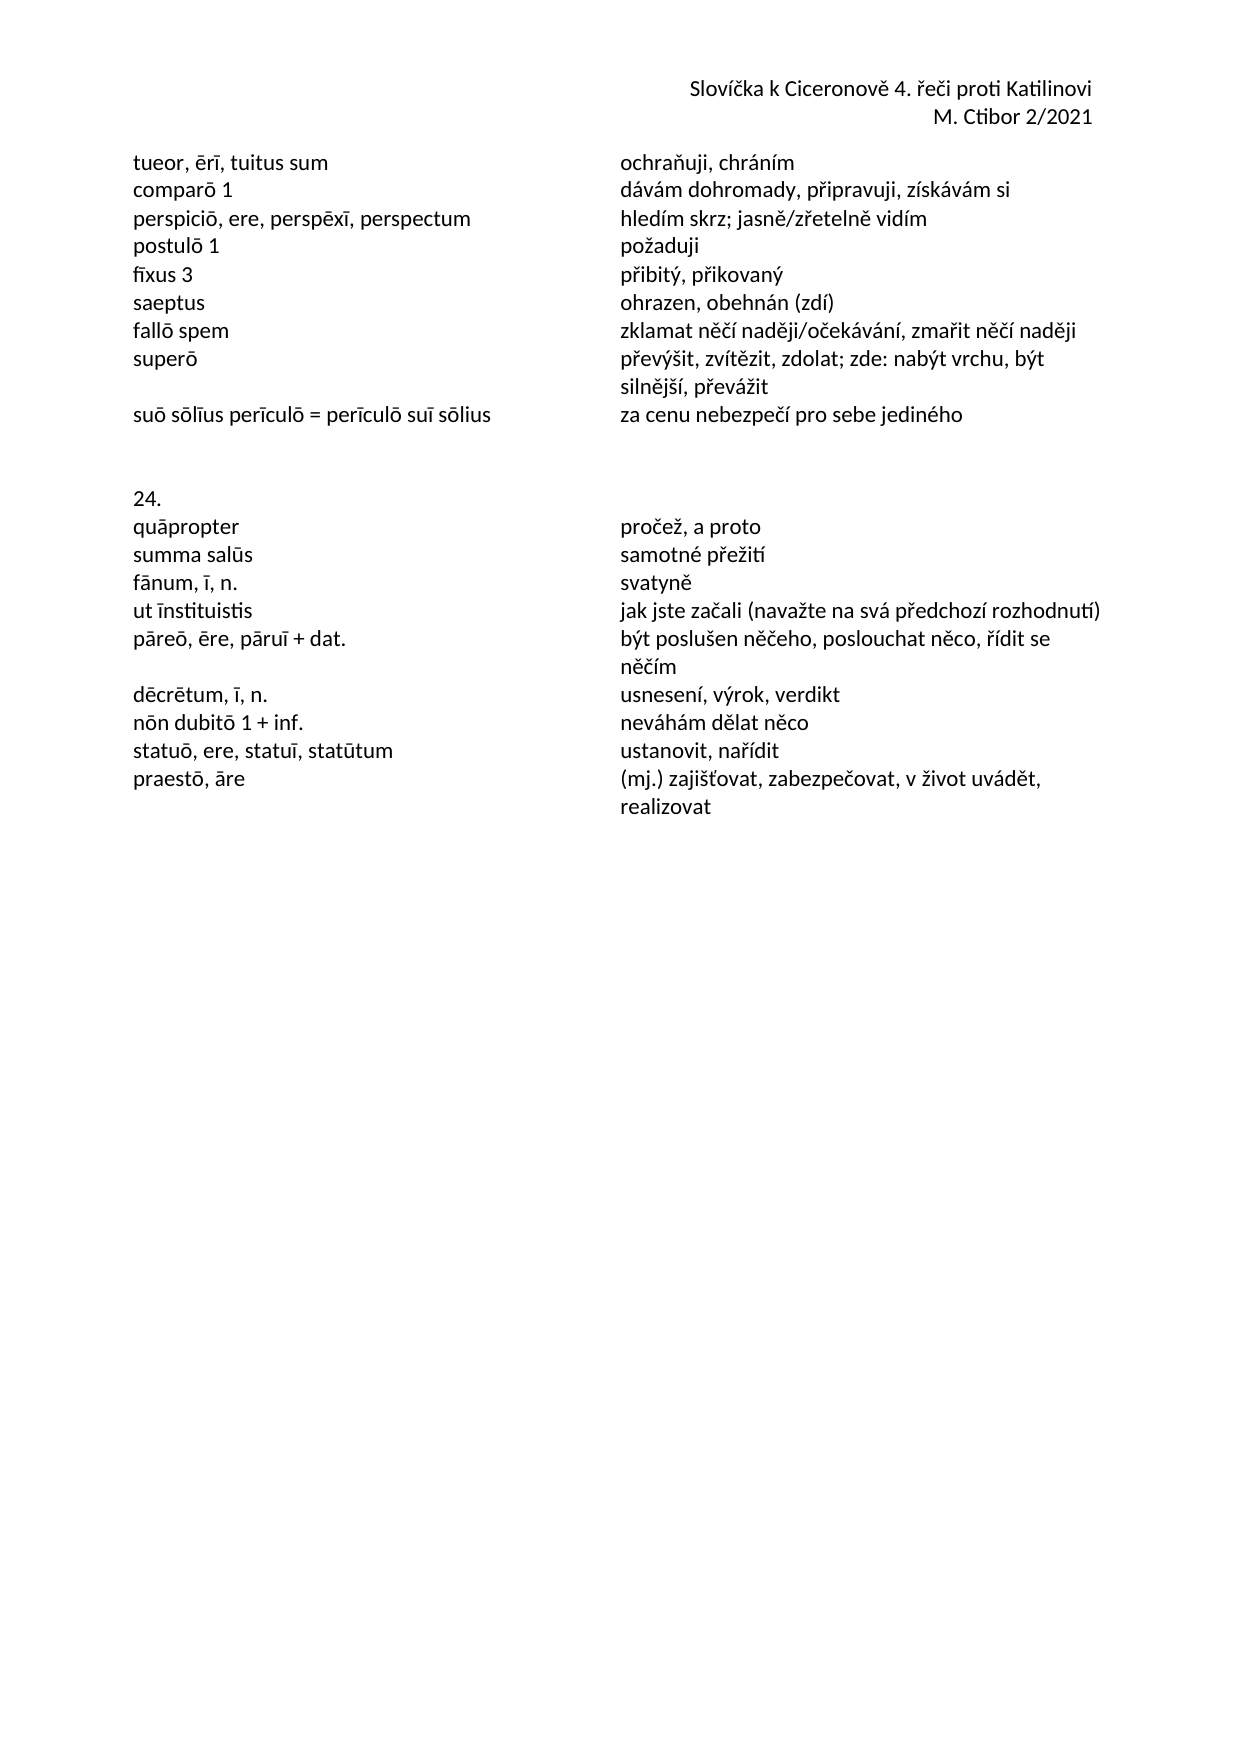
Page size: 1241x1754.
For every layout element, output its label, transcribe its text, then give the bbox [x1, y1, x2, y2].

text statuō, ere, statuī, statūtum ustanovit, nařídit [133, 736, 1107, 764]
text comparō 1 dávám dohromady, připravuji, získávám si [133, 176, 1107, 204]
text praestō, āre (mj.) zajišťovat, zabezpečovat, v život uvádět, realizovat [133, 764, 1107, 820]
text superō převýšit, zvítězit, zdolat; zde: nabýt vrchu, být silnější, převážit [133, 344, 1107, 400]
text perspiciō, ere, perspēxī, perspectum hledím skrz; jasně/zřetelně vidím [133, 204, 1107, 232]
text nōn dubitō 1 + inf. neváhám dělat něco [133, 708, 1107, 736]
text fallō spem zklamat něčí naději/očekávání, zmařit něčí naději [133, 316, 1107, 344]
text suō sōlīus perīculō = perīculō suī sōlius za cenu nebezpečí pro sebe jediného [133, 400, 1107, 428]
text ut īnstituistis jak jste začali (navažte na svá předchozí rozhodnutí) [133, 596, 1107, 624]
text quāpropter pročež, a proto [133, 512, 1107, 540]
text postulō 1 požaduji [133, 232, 1107, 260]
text fīxus 3 přibitý, přikovaný [133, 260, 1107, 288]
text saeptus ohrazen, obehnán (zdí) [133, 288, 1107, 316]
text pāreō, ēre, pāruī + dat. být poslušen něčeho, poslouchat něco, řídit se něčím [133, 624, 1107, 680]
text summa salūs samotné přežití [133, 540, 1107, 568]
text dēcrētum, ī, n. usnesení, výrok, verdikt [133, 680, 1107, 708]
text tueor, ērī, tuitus sum ochraňuji, chráním [133, 148, 1107, 176]
text 24. [133, 484, 1107, 512]
text fānum, ī, n. svatyně [133, 568, 1107, 596]
